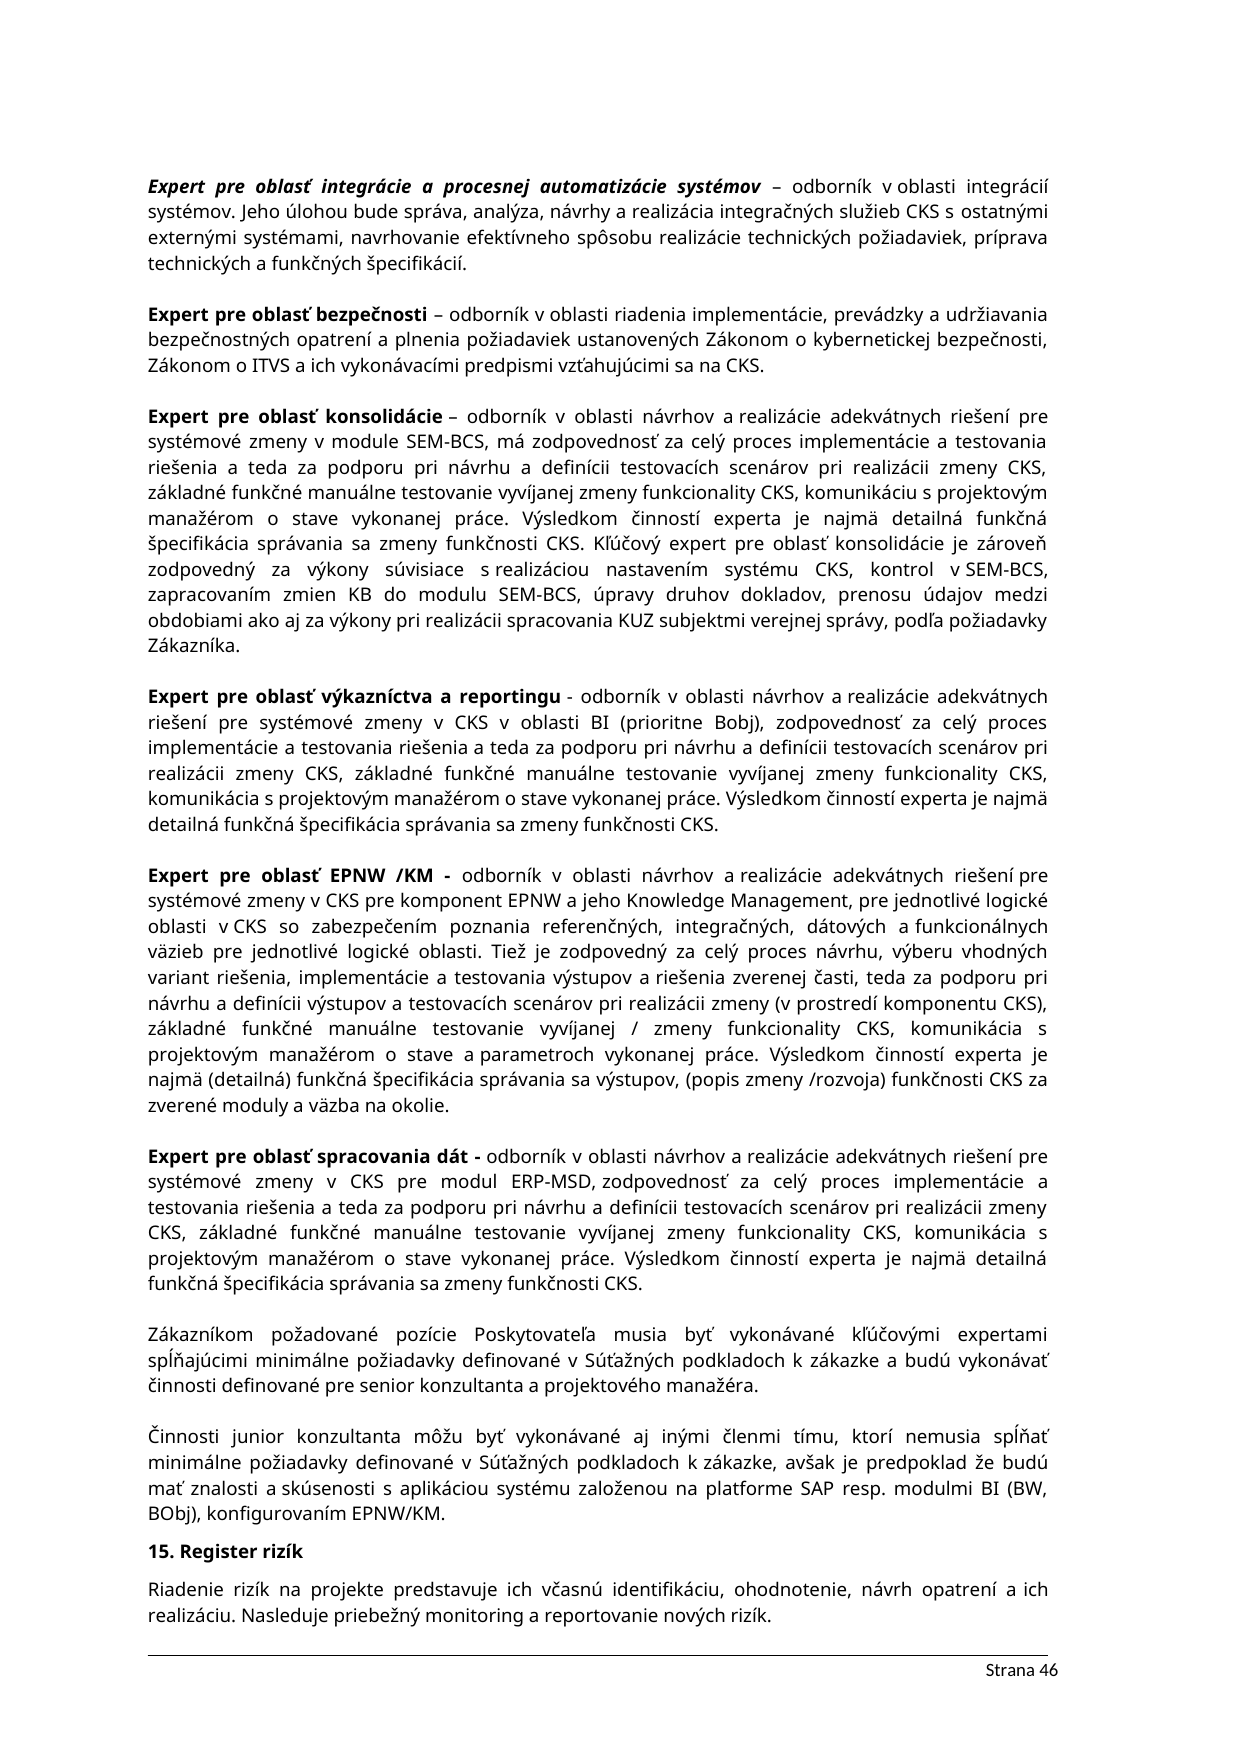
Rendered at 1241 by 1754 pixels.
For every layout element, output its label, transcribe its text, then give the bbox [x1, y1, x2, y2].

text Expert pre oblasť výkazníctva a reportingu - odborník v oblasti návrhov a realizácie adekvátnych riešení pre systémové zmeny v CKS v oblasti BI (prioritne Bobj), zodpovednosť za celý proces implementácie a testovania riešenia a teda za podporu pri návrhu a definícii testovacích scenárov pri realizácii zmeny CKS, základné funkčné manuálne testovanie vyvíjanej zmeny funkcionality CKS, komunikácia s projektovým manažérom o stave vykonanej práce. Výsledkom činností experta je najmä detailná funkčná špecifikácia správania sa zmeny funkčnosti CKS. [148, 684, 1048, 837]
text Expert pre oblasť konsolidácie – odborník v oblasti návrhov a realizácie adekvátnych riešení pre systémové zmeny v module SEM-BCS, má zodpovednosť za celý proces implementácie a testovania riešenia a teda za podporu pri návrhu a definícii testovacích scenárov pri realizácii zmeny CKS, základné funkčné manuálne testovanie vyvíjanej zmeny funkcionality CKS, komunikáciu s projektovým manažérom o stave vykonanej práce. Výsledkom činností experta je najmä detailná funkčná špecifikácia správania sa zmeny funkčnosti CKS. Kľúčový expert pre oblasť konsolidácie je zároveň zodpovedný za výkony súvisiace s realizáciou nastavením systému CKS, kontrol v SEM-BCS, zapracovaním zmien KB do modulu SEM-BCS, úpravy druhov dokladov, prenosu údajov medzi obdobiami ako aj za výkony pri realizácii spracovania KUZ subjektmi verejnej správy, podľa požiadavky Zákazníka. [148, 403, 1048, 658]
text Zákazníkom požadované pozície Poskytovateľa musia byť vykonávané kľúčovými expertami spĺňajúcimi minimálne požiadavky definované v Súťažných podkladoch k zákazke a budú vykonávať činnosti definované pre senior konzultanta a projektového manažéra. [148, 1322, 1048, 1398]
text Expert pre oblasť integrácie a procesnej automatizácie systémov – odborník v oblasti integrácií systémov. Jeho úlohou bude správa, analýza, návrhy a realizácia integračných služieb CKS s ostatnými externými systémami, navrhovanie efektívneho spôsobu realizácie technických požiadaviek, príprava technických a funkčných špecifikácií. [148, 173, 1048, 275]
subtitle 15. Register rizík [148, 1538, 1048, 1564]
text Expert pre oblasť spracovania dát - odborník v oblasti návrhov a realizácie adekvátnych riešení pre systémové zmeny v CKS pre modul ERP-MSD, zodpovednosť za celý proces implementácie a testovania riešenia a teda za podporu pri návrhu a definícii testovacích scenárov pri realizácii zmeny CKS, základné funkčné manuálne testovanie vyvíjanej zmeny funkcionality CKS, komunikácia s projektovým manažérom o stave vykonanej práce. Výsledkom činností experta je najmä detailná funkčná špecifikácia správania sa zmeny funkčnosti CKS. [148, 1143, 1048, 1296]
text Expert pre oblasť EPNW /KM - odborník v oblasti návrhov a realizácie adekvátnych riešení pre systémové zmeny v CKS pre komponent EPNW a jeho Knowledge Management, pre jednotlivé logické oblasti v CKS so zabezpečením poznania referenčných, integračných, dátových a funkcionálnych väzieb pre jednotlivé logické oblasti. Tiež je zodpovedný za celý proces návrhu, výberu vhodných variant riešenia, implementácie a testovania výstupov a riešenia zverenej časti, teda za podporu pri návrhu a definícii výstupov a testovacích scenárov pri realizácii zmeny (v prostredí komponentu CKS), základné funkčné manuálne testovanie vyvíjanej / zmeny funkcionality CKS, komunikácia s projektovým manažérom o stave a parametroch vykonanej práce. Výsledkom činností experta je najmä (detailná) funkčná špecifikácia správania sa výstupov, (popis zmeny /rozvoja) funkčnosti CKS za zverené moduly a väzba na okolie. [148, 862, 1048, 1117]
text Riadenie rizík na projekte predstavuje ich včasnú identifikáciu, ohodnotenie, návrh opatrení a ich realizáciu. Nasleduje priebežný monitoring a reportovanie nových rizík. [148, 1576, 1048, 1627]
text Činnosti junior konzultanta môžu byť vykonávané aj inými členmi tímu, ktorí nemusia spĺňať minimálne požiadavky definované v Súťažných podkladoch k zákazke, avšak je predpoklad že budú mať znalosti a skúsenosti s aplikáciou systému založenou na platforme SAP resp. modulmi BI (BW, BObj), konfigurovaním EPNW/KM. [148, 1424, 1048, 1526]
text Expert pre oblasť bezpečnosti – odborník v oblasti riadenia implementácie, prevádzky a udržiavania bezpečnostných opatrení a plnenia požiadaviek ustanovených Zákonom o kybernetickej bezpečnosti, Zákonom o ITVS a ich vykonávacími predpismi vzťahujúcimi sa na CKS. [148, 301, 1048, 377]
